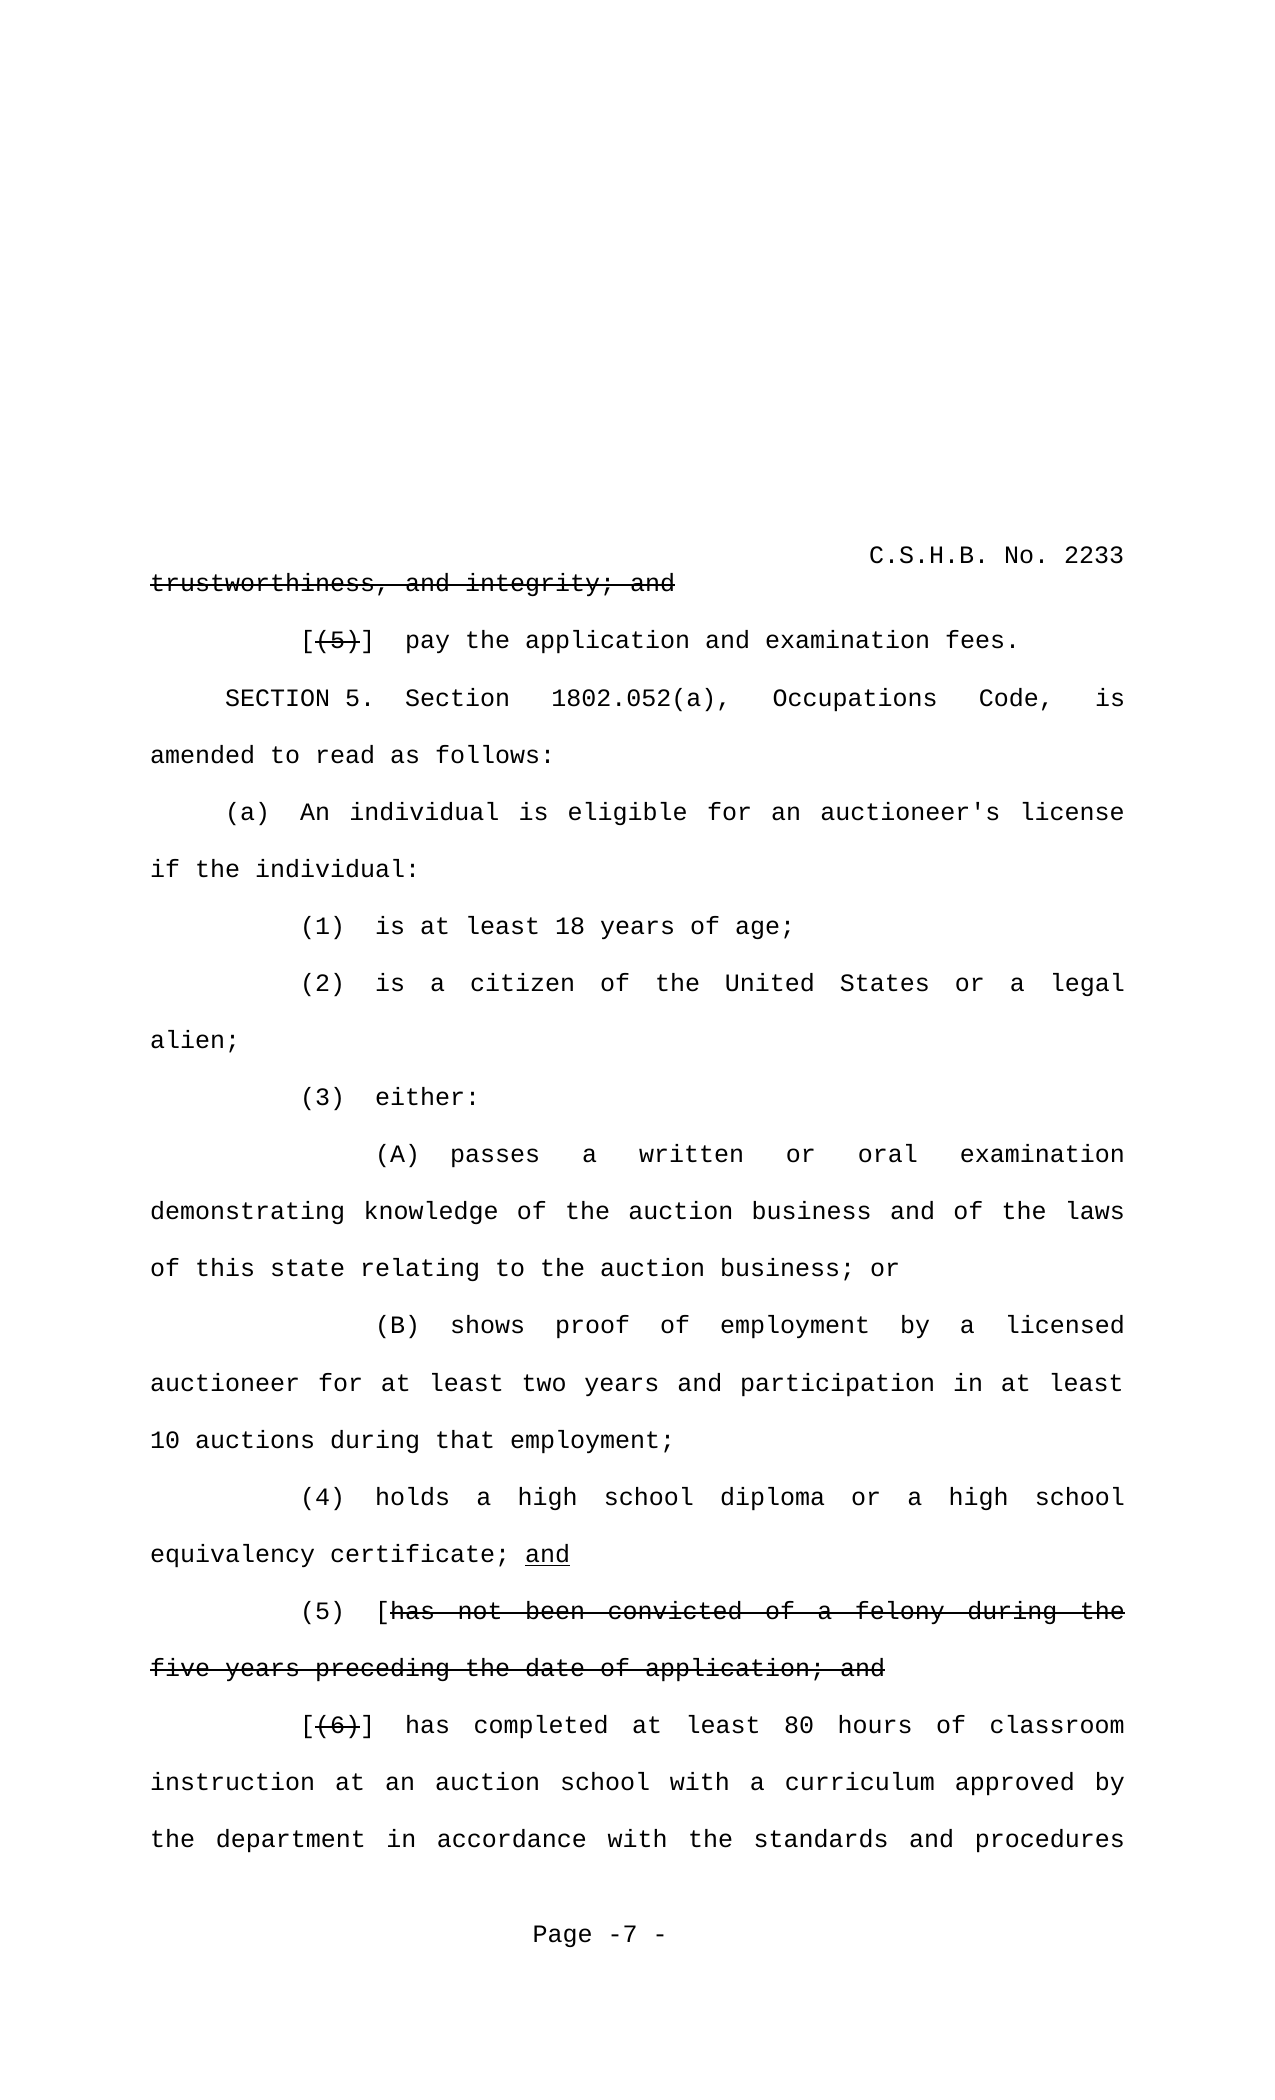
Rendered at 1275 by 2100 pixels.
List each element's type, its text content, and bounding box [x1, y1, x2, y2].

text [(5)] pay the application and examination fees. [150, 628, 1125, 656]
text (a) An individual is eligible for an auctioneer's license if the individual: [150, 799, 1125, 885]
text (2) is a citizen of the United States or a legal alien; [150, 970, 1125, 1056]
text (5) [has not been convicted of a felony during the five years preceding the date of application; and [150, 1598, 1125, 1684]
text (1) is at least 18 years of age; [150, 913, 1125, 942]
text (3) either: [150, 1084, 1125, 1113]
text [150, 1712, 1125, 1855]
text (4) holds a high school diploma or a high school equivalency certificate; and [150, 1484, 1125, 1570]
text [150, 571, 1125, 599]
text (A) passes a written or oral examination demonstrating knowledge of the auction business and of the laws of this state relating to the auction business; or [150, 1142, 1125, 1284]
text (B) shows proof of employment by a licensed auctioneer for at least two years and participation in at least 10 auctions during that employment; [150, 1313, 1125, 1456]
text SECTION 5. Section 1802.052(a), Occupations Code, is amended to read as follows: [150, 685, 1125, 771]
